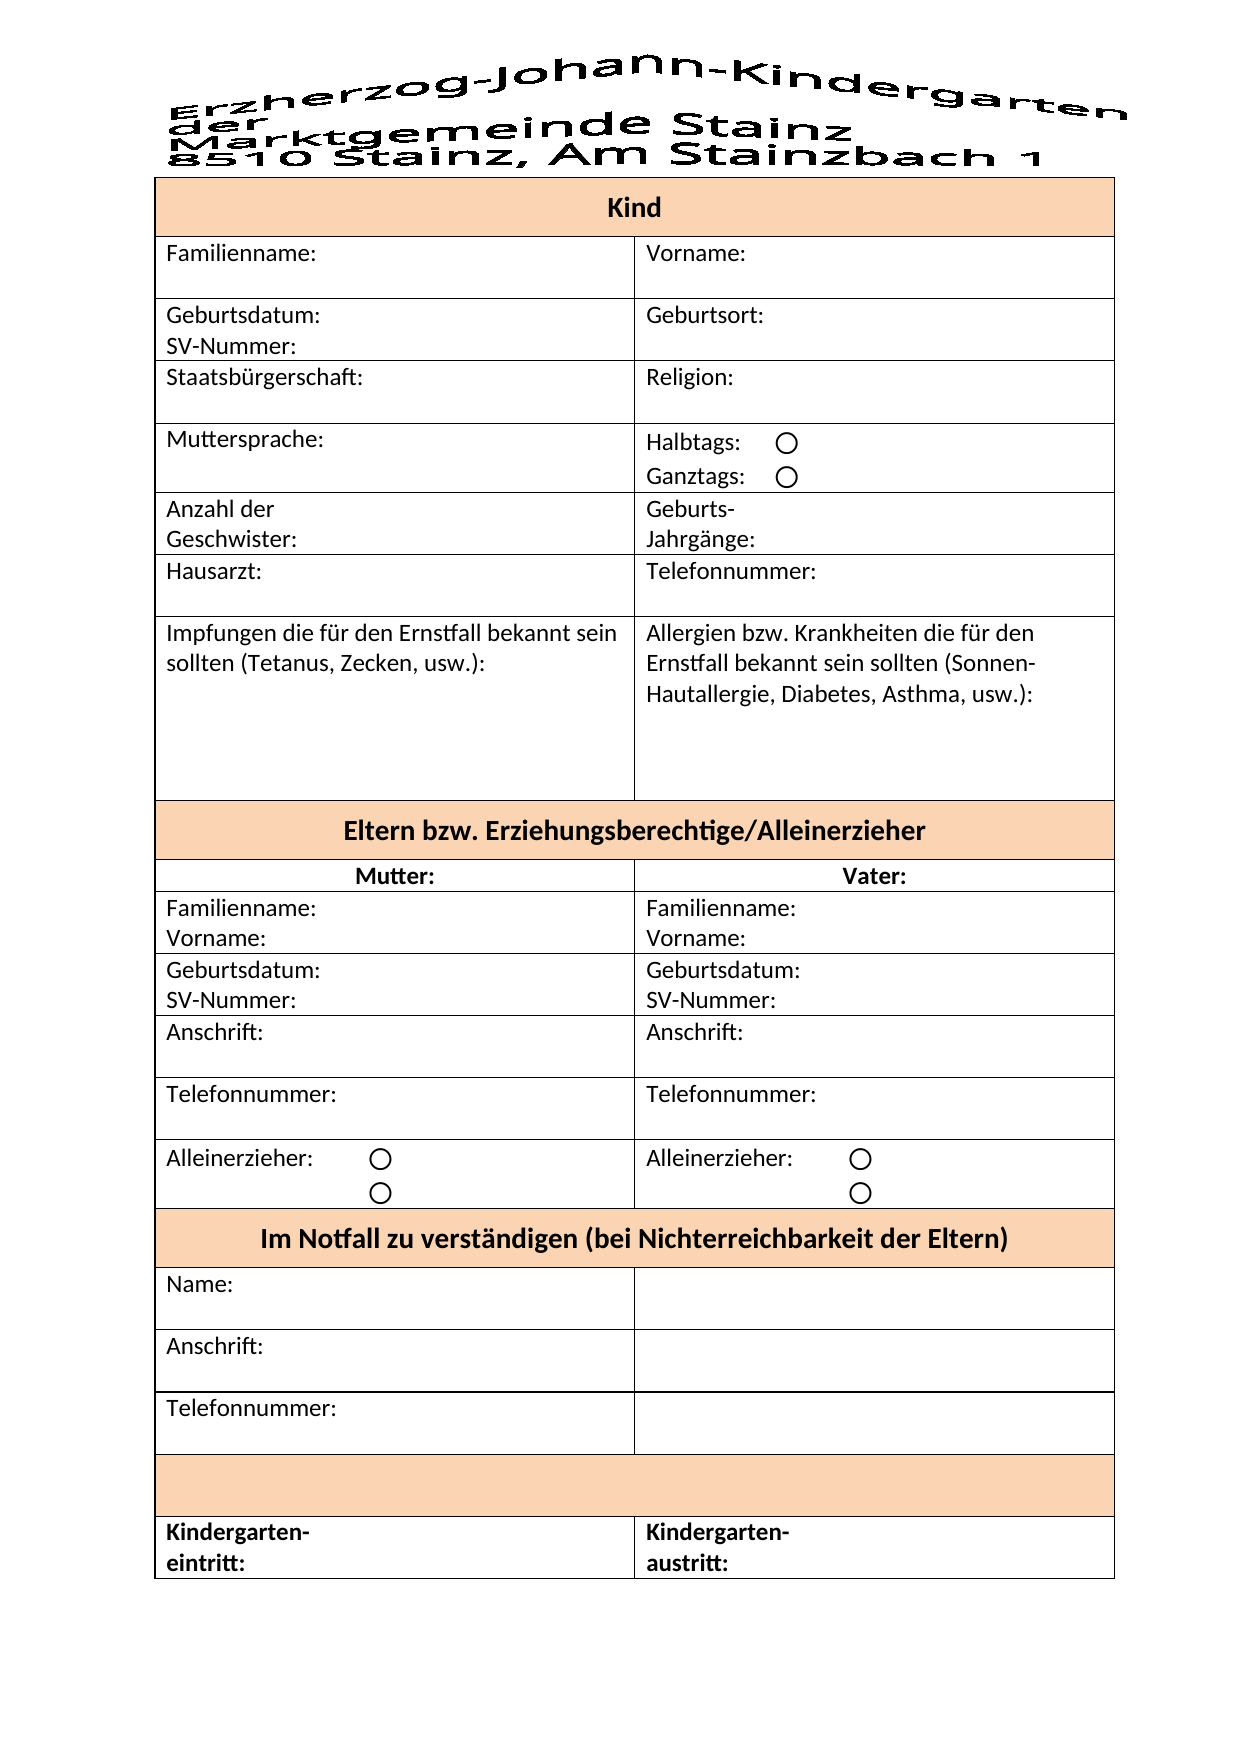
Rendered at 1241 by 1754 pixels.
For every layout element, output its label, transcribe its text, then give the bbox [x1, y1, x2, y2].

table_cell Geburtsdatum: SV-Nummer: [635, 954, 1114, 1015]
table_cell Familienname: Vorname: [635, 892, 1114, 953]
table_cell Anschrift: [156, 1016, 634, 1077]
table_cell Geburtsort: [635, 299, 1114, 360]
table_cell [635, 1330, 1114, 1391]
table_cell Telefonnummer: [156, 1078, 634, 1139]
table_cell Allergien bzw. Krankheiten die für den Ernstfall bekannt sein sollten (Sonnen- Hautallergie, Diabetes, Asthma, usw.): [635, 617, 1114, 800]
table_cell Name: [156, 1268, 634, 1329]
table_cell Religion: [635, 361, 1114, 422]
table_cell Im Notfall zu verständigen (bei Nichterreichbarkeit der Eltern) [156, 1209, 1114, 1267]
table_cell Familienname: [156, 237, 634, 298]
table_cell Telefonnummer: [635, 1078, 1114, 1139]
table_cell Telefonnummer: [156, 1393, 634, 1453]
table_cell [635, 1393, 1114, 1453]
table_cell Impfungen die für den Ernstfall bekannt sein sollten (Tetanus, Zecken, usw.): [156, 617, 634, 800]
table_cell Halbtags: ⃝ Ganztags: ⃝ [635, 424, 1114, 492]
table_cell Anzahl der Geschwister: [156, 493, 634, 554]
table_cell Eltern bzw. Erziehungsberechtige/Alleinerzieher [156, 801, 1114, 859]
table_cell Anschrift: [156, 1330, 634, 1391]
table_cell Kindergarten- austritt: [635, 1517, 1114, 1578]
table_cell Geburtsdatum: SV-Nummer: [156, 299, 634, 360]
table_cell Familienname: Vorname: [156, 892, 634, 953]
table_cell [156, 1455, 1114, 1516]
table_cell [635, 1268, 1114, 1329]
table_cell Alleinerzieher: ⃝ ⃝ [156, 1140, 634, 1208]
table_cell Vorname: [635, 237, 1114, 298]
table_cell Kindergarten- eintritt: [156, 1517, 634, 1578]
table_cell Mutter: [156, 860, 634, 891]
table_header Kind [156, 178, 1114, 236]
table_cell Muttersprache: [156, 424, 634, 492]
table_cell Alleinerzieher: ⃝ ⃝ [635, 1140, 1114, 1208]
table_cell Geburtsdatum: SV-Nummer: [156, 954, 634, 1015]
table_cell Hausarzt: [156, 555, 634, 616]
table_cell Vater: [635, 860, 1114, 891]
table_cell Geburts- Jahrgänge: [635, 493, 1114, 554]
table_cell Anschrift: [635, 1016, 1114, 1077]
table_cell Telefonnummer: [635, 555, 1114, 616]
table_cell Staatsbürgerschaft: [156, 361, 634, 422]
